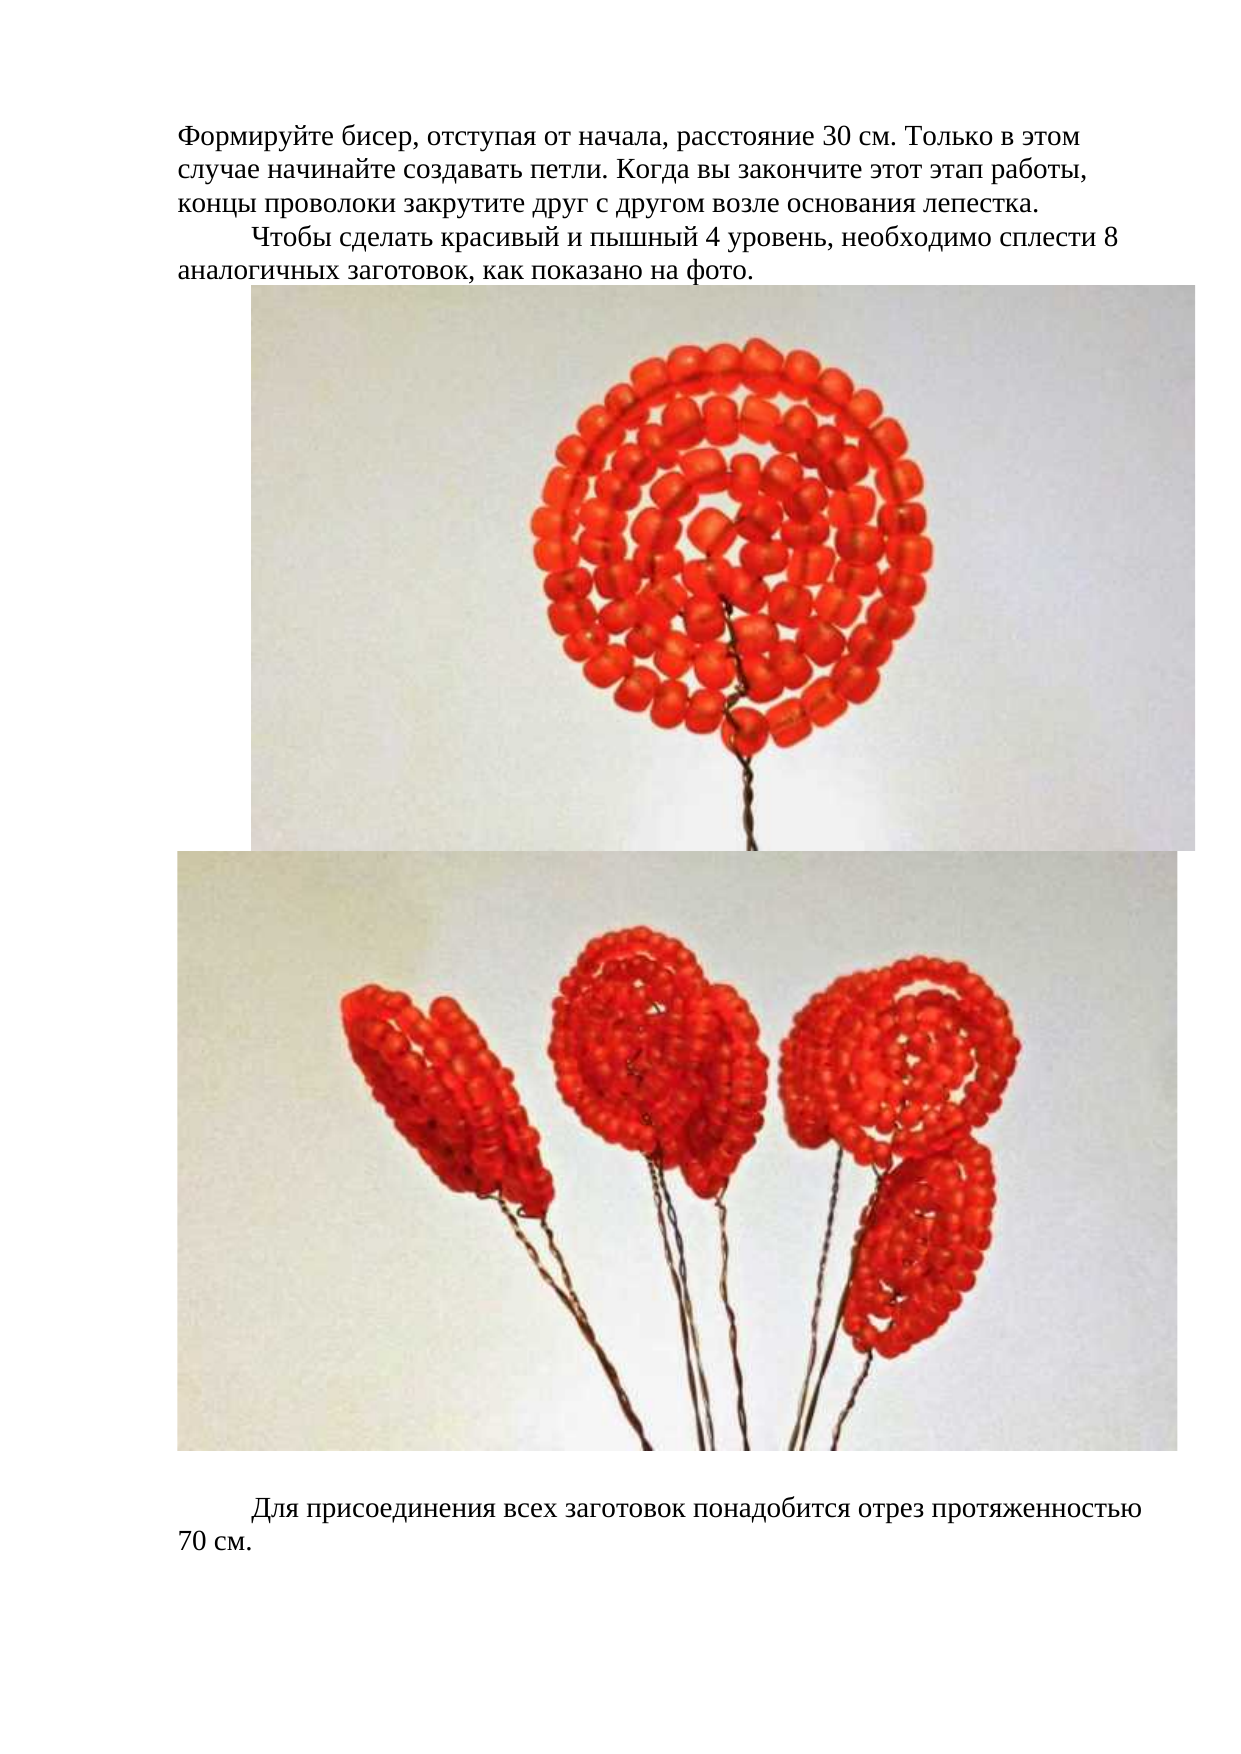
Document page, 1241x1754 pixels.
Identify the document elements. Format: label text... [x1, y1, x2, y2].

text Для присоединения всех заготовок понадобится отрез протяженностью 70 см. [177, 1490, 1152, 1557]
text Чтобы сделать красивый и пышный 4 уровень, необходимо сплести 8 аналогичных заготовок, как показано на фото. [177, 219, 1152, 286]
text Формируйте бисер, отступая от начала, расстояние 30 см. Только в этом случае начинайте создавать петли. Когда вы закончите этот этап работы, концы проволоки закрутите друг с другом возле основания лепестка. [177, 118, 1152, 219]
picture [177, 285, 1196, 1451]
